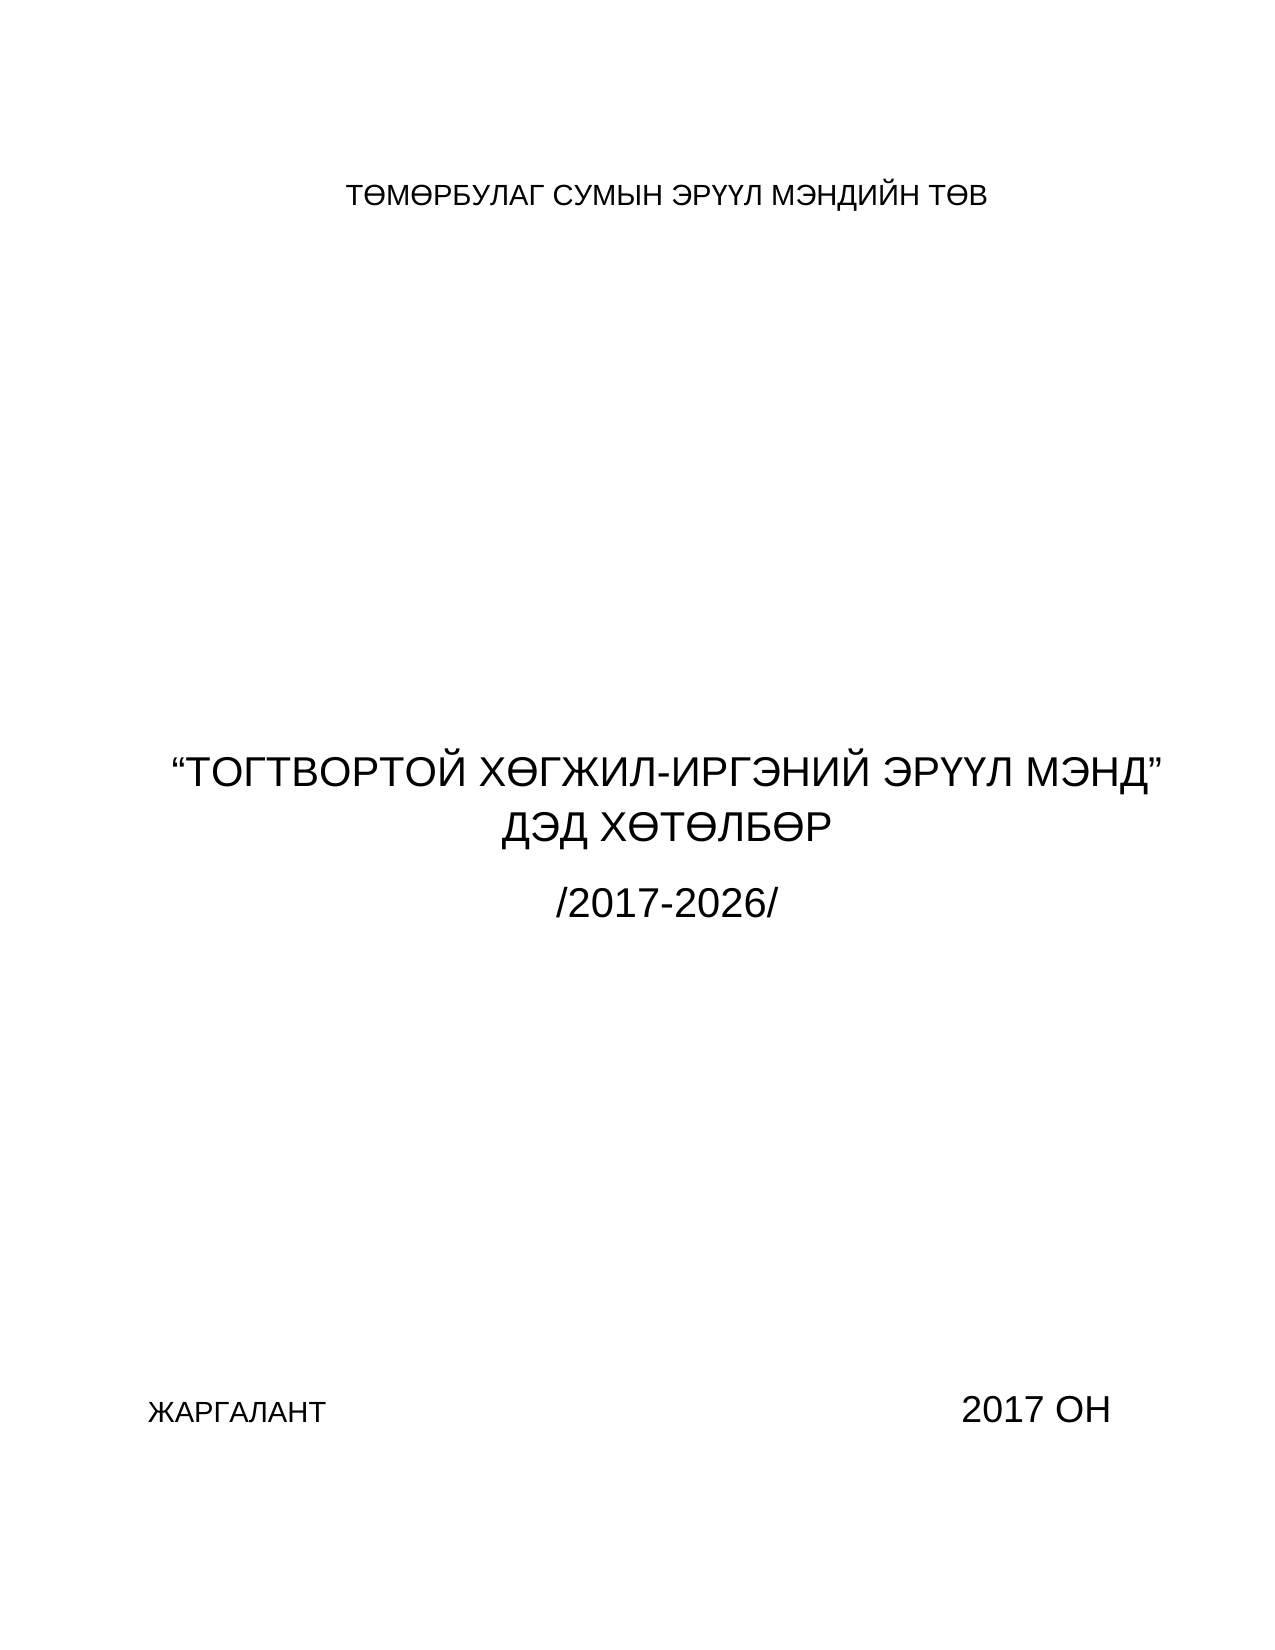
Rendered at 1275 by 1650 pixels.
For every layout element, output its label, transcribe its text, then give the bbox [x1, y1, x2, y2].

text “ТОГТВОРТОЙ ХӨГЖИЛ-ИРГЭНИЙ ЭРҮҮЛ МЭНД” ДЭД ХӨТӨЛБӨР [148, 747, 1186, 850]
text /2017-2026/ [148, 878, 1186, 926]
text ТӨМӨРБУЛАГ СУМЫН ЭРҮҮЛ МЭНДИЙН ТӨВ [148, 177, 1186, 211]
text ЖАРГАЛАНТ 2017 ОН [148, 1387, 1186, 1431]
